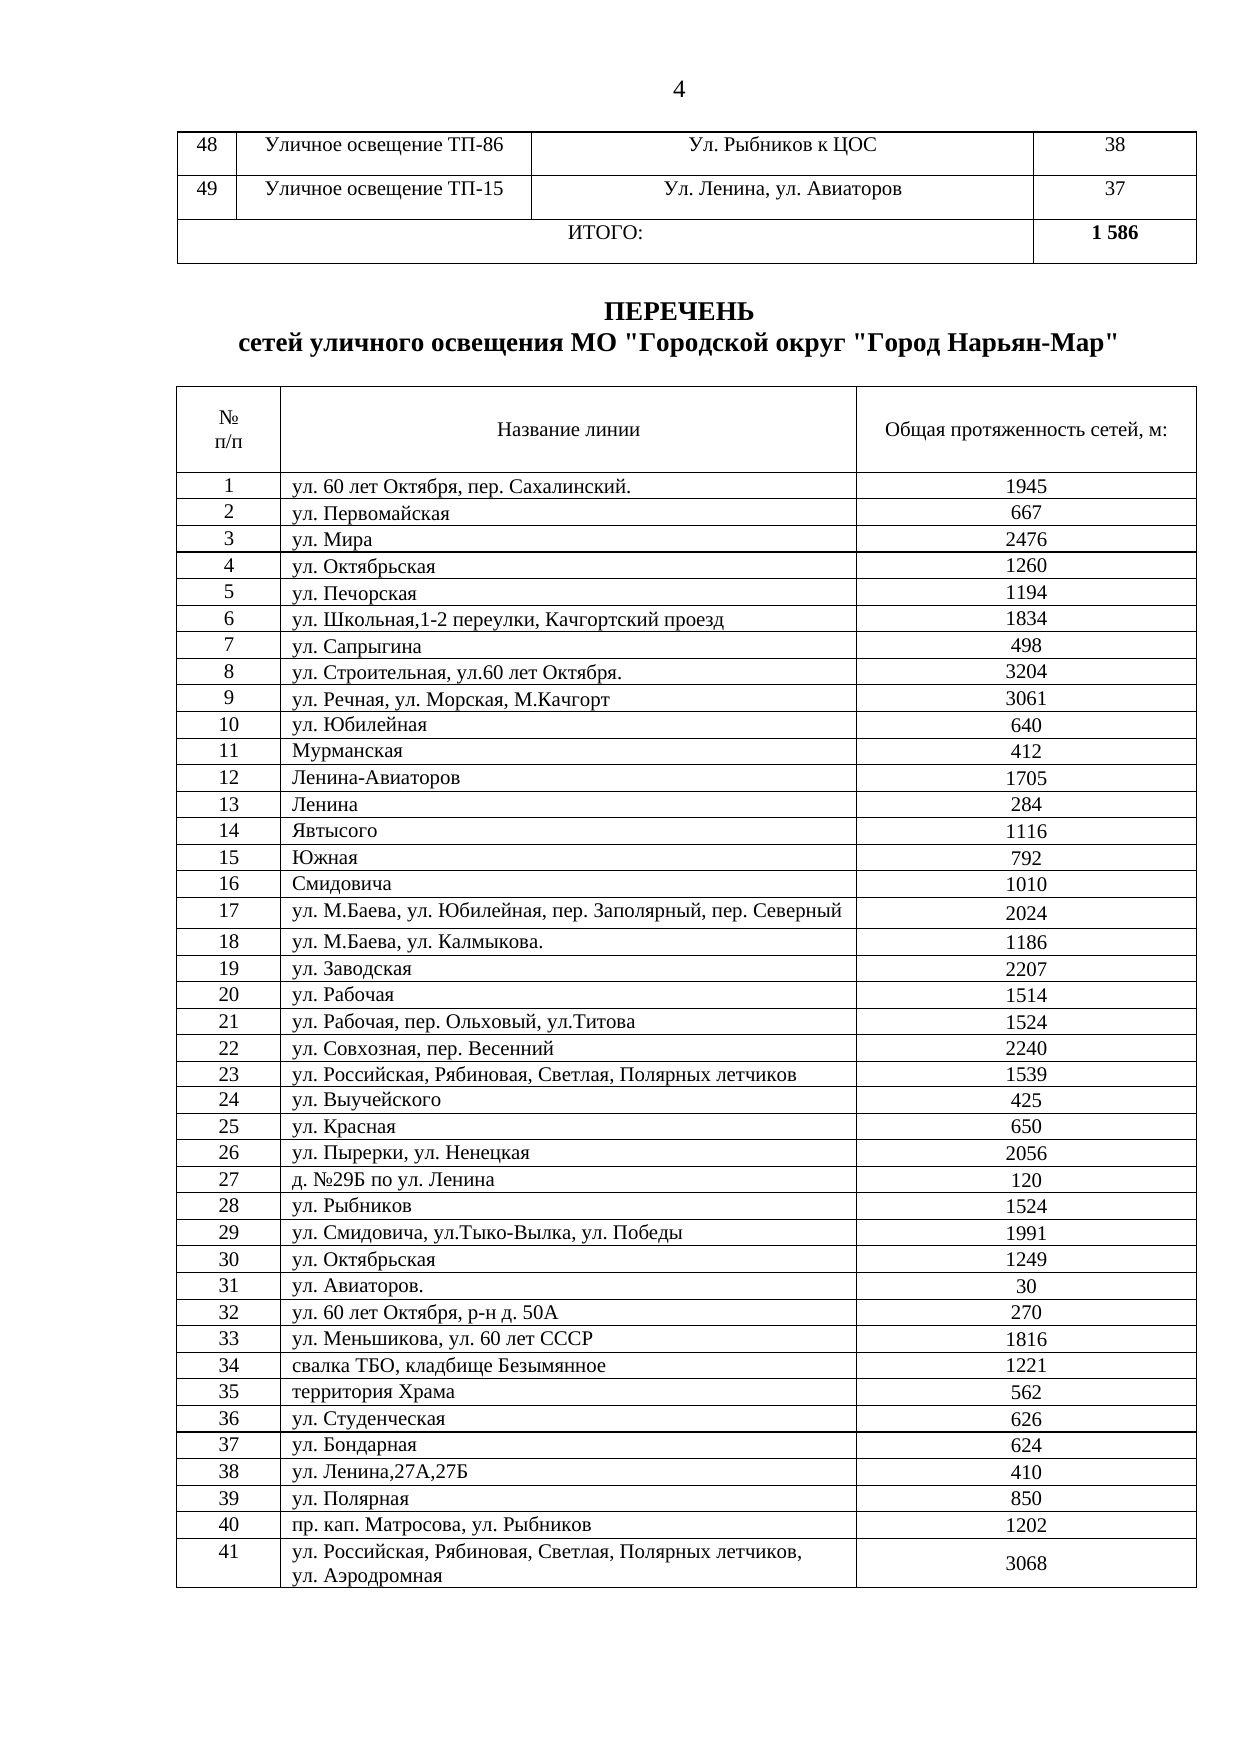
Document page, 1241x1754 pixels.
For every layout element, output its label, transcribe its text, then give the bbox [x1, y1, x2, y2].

table_cell ул. Школьная,1-2 переулки, Качгортский проезд [281, 606, 856, 631]
table_cell 15 [177, 845, 280, 870]
table_cell 1705 [857, 765, 1196, 791]
table_cell 27 [177, 1167, 280, 1192]
text сетей уличного освещения МО "Городской округ "Город Нарьян-Мар" [177, 326, 1181, 357]
table_cell 284 [857, 792, 1196, 817]
table_cell Мурманская [281, 739, 856, 764]
table_cell 49 [178, 176, 236, 219]
table_cell Смидовича [281, 871, 856, 897]
table_header № п/п [177, 387, 280, 472]
table_cell 850 [857, 1486, 1196, 1511]
table_cell 1 586 [1034, 220, 1196, 263]
table_cell ул. Авиаторов. [281, 1273, 856, 1298]
table_cell 498 [857, 632, 1196, 658]
table_cell 412 [857, 739, 1196, 764]
table_cell ул. Полярная [281, 1486, 856, 1511]
table_cell 38 [1034, 133, 1196, 175]
table_cell ул. Смидовича, ул.Тыко-Вылка, ул. Победы [281, 1220, 856, 1245]
table_cell 2476 [857, 526, 1196, 551]
table_cell ул. Октябрьская [281, 1246, 856, 1272]
table_cell ул. Студенческая [281, 1406, 856, 1431]
table_cell 2240 [857, 1035, 1196, 1061]
table_cell ул. Речная, ул. Морская, М.Качгорт [281, 685, 856, 711]
table_cell 37 [177, 1433, 280, 1458]
table_cell Ул. Ленина, ул. Авиаторов [532, 176, 1033, 219]
table_cell ул. М.Баева, ул. Калмыкова. [281, 929, 856, 955]
table_cell 1524 [857, 1193, 1196, 1219]
table_header Общая протяженность сетей, м: [857, 387, 1196, 472]
table_cell д. №29Б по ул. Ленина [281, 1167, 856, 1192]
table_cell 19 [177, 956, 280, 981]
table_header Название линии [281, 387, 856, 472]
table_cell ул. Совхозная, пер. Весенний [281, 1035, 856, 1061]
table_cell 7 [177, 632, 280, 658]
table_cell 22 [177, 1035, 280, 1061]
table_cell Южная [281, 845, 856, 870]
table_cell 20 [177, 982, 280, 1008]
table_cell 18 [177, 929, 280, 955]
table_cell свалка ТБО, кладбище Безымянное [281, 1353, 856, 1378]
table_cell 1116 [857, 818, 1196, 844]
table_cell 39 [177, 1486, 280, 1511]
table_cell ул. Красная [281, 1114, 856, 1139]
table_cell 1 [177, 473, 280, 498]
table_cell 650 [857, 1114, 1196, 1139]
table_cell 3061 [857, 685, 1196, 711]
table_cell 425 [857, 1087, 1196, 1113]
table_cell 33 [177, 1326, 280, 1352]
table_cell 1186 [857, 929, 1196, 955]
table_cell пр. кап. Матросова, ул. Рыбников [281, 1512, 856, 1538]
table_cell 14 [177, 818, 280, 844]
table_cell 8 [177, 659, 280, 684]
table_cell 667 [857, 499, 1196, 525]
table_cell 1202 [857, 1512, 1196, 1538]
table_cell 32 [177, 1300, 280, 1325]
table_cell ул. Заводская [281, 956, 856, 981]
table_cell 1834 [857, 606, 1196, 631]
table_cell 6 [177, 606, 280, 631]
table_cell 640 [857, 712, 1196, 737]
table_cell 12 [177, 765, 280, 791]
table_cell 2024 [857, 898, 1196, 928]
table_cell Ленина [281, 792, 856, 817]
table_cell 2056 [857, 1140, 1196, 1166]
table_cell 41 [177, 1539, 280, 1587]
table_cell 3204 [857, 659, 1196, 684]
table_cell 1991 [857, 1220, 1196, 1245]
table_cell 10 [177, 712, 280, 737]
table_cell 31 [177, 1273, 280, 1298]
table_cell Ленина-Авиаторов [281, 765, 856, 791]
table_cell 5 [177, 579, 280, 604]
table_cell ул. Рабочая [281, 982, 856, 1008]
table_cell ул. Юбилейная [281, 712, 856, 737]
table_cell 120 [857, 1167, 1196, 1192]
table_cell ул. Сапрыгина [281, 632, 856, 658]
table_cell 25 [177, 1114, 280, 1139]
table_cell ул. Октябрьская [281, 553, 856, 578]
table_cell ул. Бондарная [281, 1433, 856, 1458]
table_cell Уличное освещение ТП-86 [237, 133, 531, 175]
table_cell 13 [177, 792, 280, 817]
table_cell ул. Печорская [281, 579, 856, 604]
table_cell ул. 60 лет Октября, р-н д. 50А [281, 1300, 856, 1325]
table_cell 35 [177, 1379, 280, 1405]
table_cell ул. Российская, Рябиновая, Светлая, Полярных летчиков [281, 1062, 856, 1086]
table_cell Уличное освещение ТП-15 [237, 176, 531, 219]
table_cell ул. Российская, Рябиновая, Светлая, Полярных летчиков, ул. Аэродромная [281, 1539, 856, 1587]
table_cell 1524 [857, 1009, 1196, 1034]
table_cell 1249 [857, 1246, 1196, 1272]
table_cell 30 [857, 1273, 1196, 1298]
table_cell 2 [177, 499, 280, 525]
table_cell 17 [177, 898, 280, 928]
table_cell ул. Рабочая, пер. Ольховый, ул.Титова [281, 1009, 856, 1034]
table_cell 4 [177, 553, 280, 578]
table_cell 3 [177, 526, 280, 551]
table_cell 1010 [857, 871, 1196, 897]
table_cell 48 [178, 133, 236, 175]
table_cell 28 [177, 1193, 280, 1219]
table_cell ул. Строительная, ул.60 лет Октября. [281, 659, 856, 684]
table_cell ул. М.Баева, ул. Юбилейная, пер. Заполярный, пер. Северный [281, 898, 856, 928]
table_cell 34 [177, 1353, 280, 1378]
table_cell 3068 [857, 1539, 1196, 1587]
table_cell ул. 60 лет Октября, пер. Сахалинский. [281, 473, 856, 498]
table_cell 26 [177, 1140, 280, 1166]
table_cell ул. Мира [281, 526, 856, 551]
table_cell 30 [177, 1246, 280, 1272]
table_cell 1194 [857, 579, 1196, 604]
table_cell ул. Выучейского [281, 1087, 856, 1113]
table_cell 1539 [857, 1062, 1196, 1086]
table_cell 11 [177, 739, 280, 764]
table_cell 410 [857, 1459, 1196, 1484]
table_cell 29 [177, 1220, 280, 1245]
table_cell Явтысого [281, 818, 856, 844]
table_cell 270 [857, 1300, 1196, 1325]
table_cell 21 [177, 1009, 280, 1034]
table_cell ул. Пырерки, ул. Ненецкая [281, 1140, 856, 1166]
table_cell 24 [177, 1087, 280, 1113]
table_cell 38 [177, 1459, 280, 1484]
table_cell 1945 [857, 473, 1196, 498]
table_cell 9 [177, 685, 280, 711]
table_cell 1260 [857, 553, 1196, 578]
table_cell ул. Ленина,27А,27Б [281, 1459, 856, 1484]
table_cell 1221 [857, 1353, 1196, 1378]
table_cell территория Храма [281, 1379, 856, 1405]
table_cell 626 [857, 1406, 1196, 1431]
text ПЕРЕЧЕНЬ [177, 295, 1181, 326]
table_cell 37 [1034, 176, 1196, 219]
table_cell 1816 [857, 1326, 1196, 1352]
table_cell 16 [177, 871, 280, 897]
table_cell ул. Рыбников [281, 1193, 856, 1219]
table_cell 1514 [857, 982, 1196, 1008]
table_cell 562 [857, 1379, 1196, 1405]
table_cell ИТОГО: [178, 220, 1033, 263]
table_cell 36 [177, 1406, 280, 1431]
table_cell 2207 [857, 956, 1196, 981]
table_cell ул. Первомайская [281, 499, 856, 525]
table_cell 40 [177, 1512, 280, 1538]
table_cell ул. Меньшикова, ул. 60 лет СССР [281, 1326, 856, 1352]
table_cell Ул. Рыбников к ЦОС [532, 133, 1033, 175]
table_cell 624 [857, 1433, 1196, 1458]
table_cell 23 [177, 1062, 280, 1086]
table_cell 792 [857, 845, 1196, 870]
